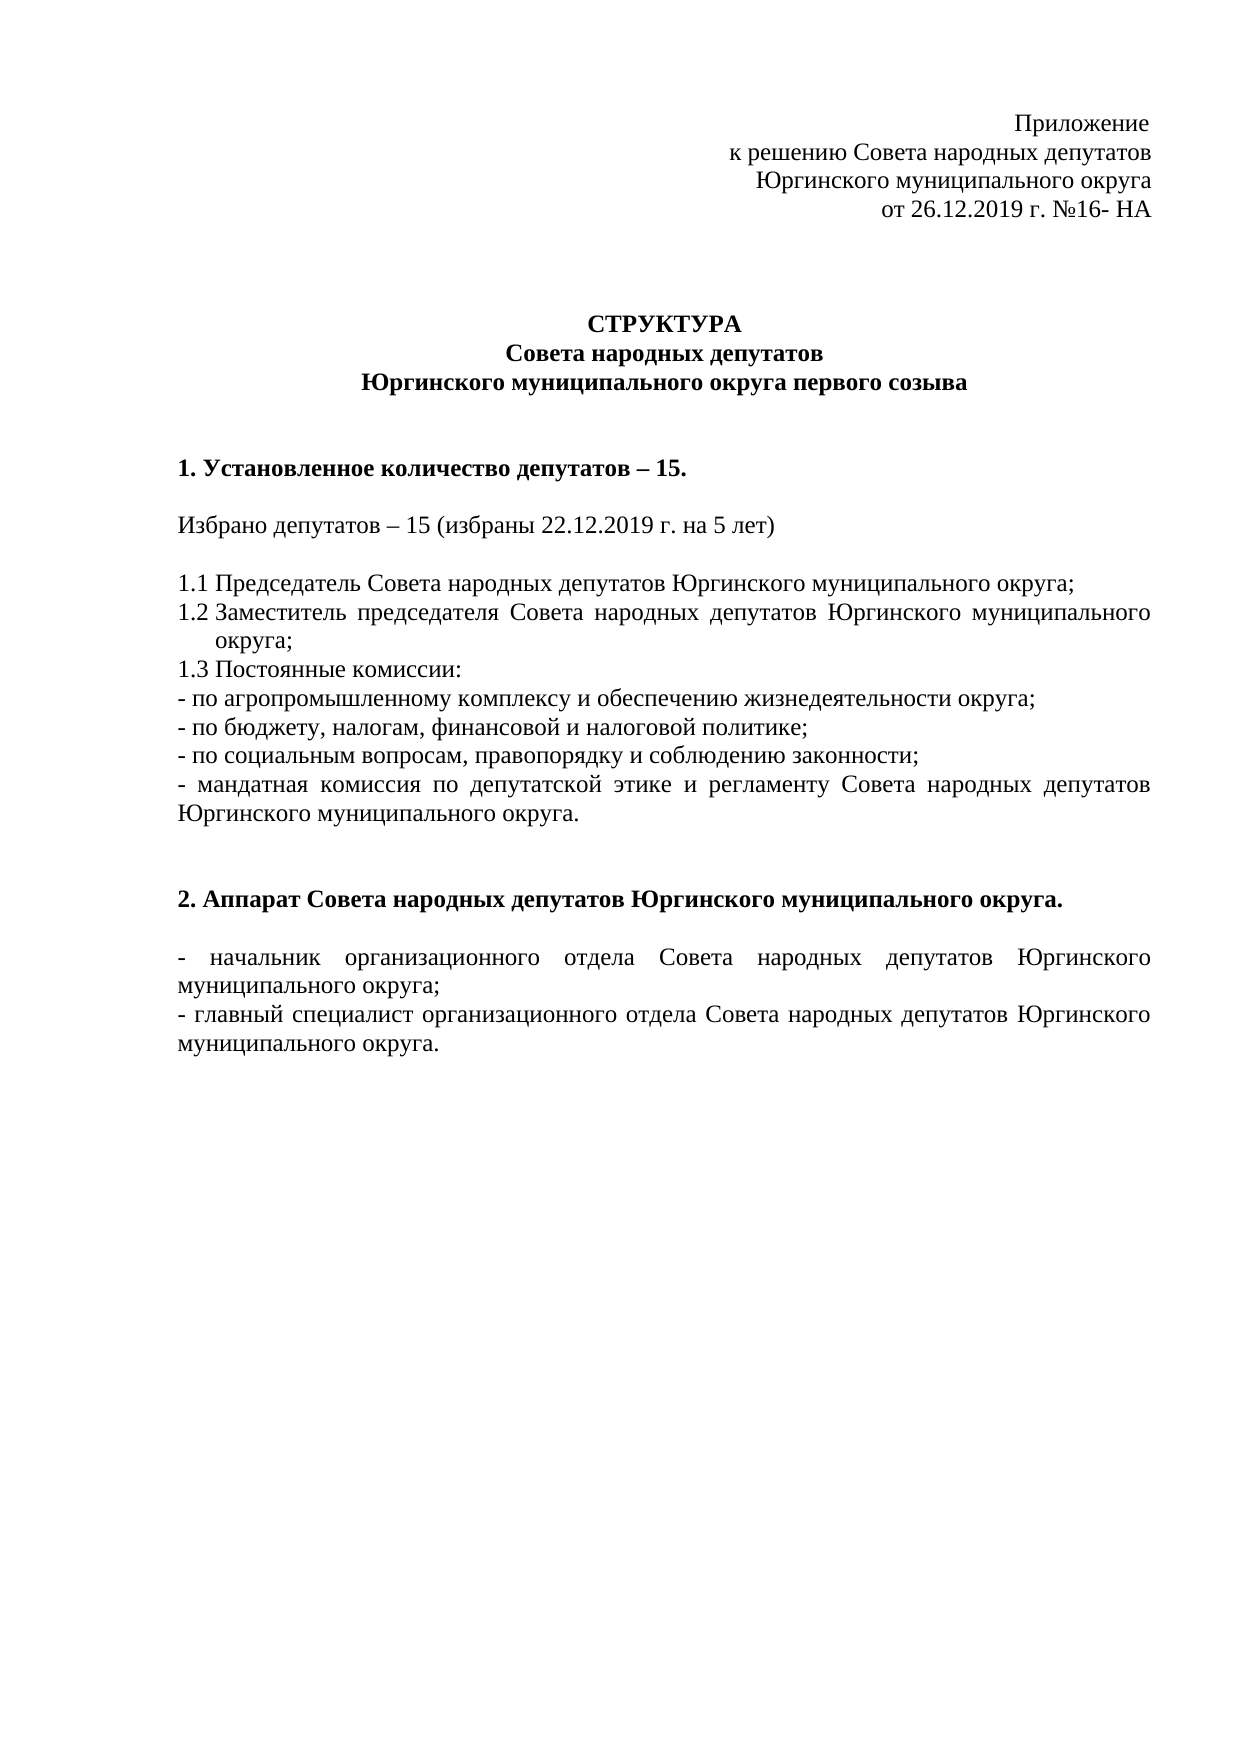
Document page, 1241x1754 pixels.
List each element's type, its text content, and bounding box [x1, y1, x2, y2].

text - начальник организационного отдела Совета народных депутатов Юргинского муниципального округа; [177, 942, 1152, 999]
text - по агропромышленному комплексу и обеспечению жизнедеятельности округа; [177, 683, 1152, 712]
text Избрано депутатов – 15 (избраны 22.12.2019 г. на 5 лет) [177, 510, 1152, 539]
text - мандатная комиссия по депутатской этике и регламенту Совета народных депутатов Юргинского муниципального округа. [177, 769, 1152, 827]
text 2. Аппарат Совета народных депутатов Юргинского муниципального округа. [177, 884, 1152, 913]
list Председатель Совета народных депутатов Юргинского муниципального округа; [177, 568, 1152, 597]
text 1. Установленное количество депутатов – 15. [177, 453, 1152, 482]
text - главный специалист организационного отдела Совета народных депутатов Юргинского муниципального округа. [177, 999, 1152, 1057]
text Юргинского муниципального округа [177, 165, 1152, 194]
text - по социальным вопросам, правопорядку и соблюдению законности; [177, 740, 1152, 769]
text Приложение [177, 108, 1152, 137]
text Совета народных депутатов [177, 338, 1152, 367]
list Заместитель председателя Совета народных депутатов Юргинского муниципального округа; [177, 597, 1152, 654]
text СТРУКТУРА [177, 309, 1152, 338]
text к решению Совета народных депутатов [177, 137, 1152, 165]
text от 26.12.2019 г. №16- НА [177, 194, 1152, 223]
list Постоянные комиссии: [177, 654, 1152, 683]
text - по бюджету, налогам, финансовой и налоговой политике; [177, 712, 1152, 740]
text Юргинского муниципального округа первого созыва [177, 367, 1152, 395]
